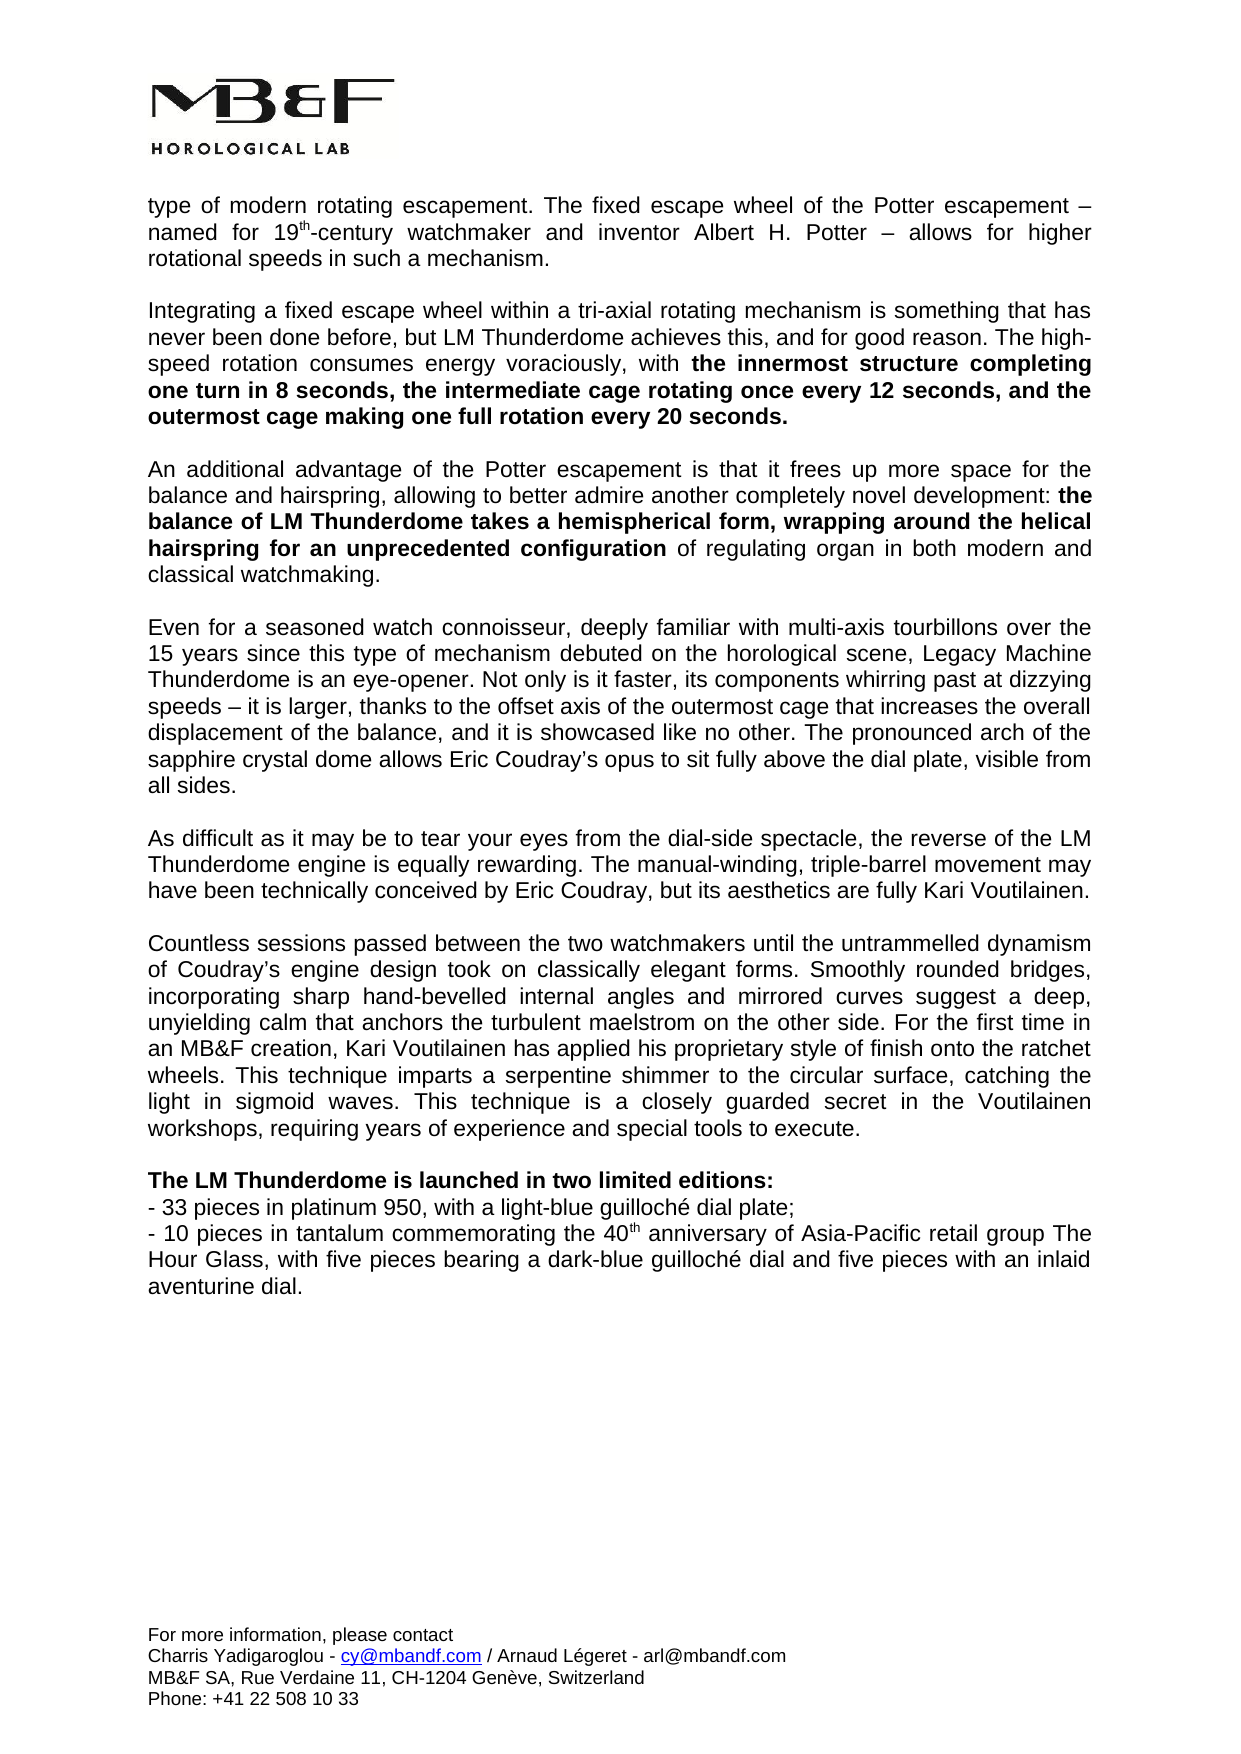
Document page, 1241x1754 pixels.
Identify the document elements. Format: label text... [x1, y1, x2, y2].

text An additional advantage of the Potter escapement is that it frees up more space for the balance and hairspring, allowing to better admire another completely novel development: the balance of LM Thunderdome takes a hemispherical form, wrapping around the helical hairspring for an unprecedented configuration of regulating organ in both modern and classical watchmaking. [148, 456, 1092, 587]
picture [147, 73, 399, 159]
text Countless sessions passed between the two watchmakers until the untrammelled dynamism of Coudray’s engine design took on classically elegant forms. Smoothly rounded bridges, incorporating sharp hand-bevelled internal angles and mirrored curves suggest a deep, unyielding calm that anchors the turbulent maelstrom on the other side. For the first time in an MB&F creation, Kari Voutilainen has applied his proprietary style of finish onto the ratchet wheels. This technique imparts a serpentine shimmer to the circular surface, catching the light in sigmoid waves. This technique is a closely guarded secret in the Voutilainen workshops, requiring years of experience and special tools to execute. [148, 930, 1092, 1141]
text As difficult as it may be to tear your eyes from the dial-side spectacle, the reverse of the LM Thunderdome engine is equally rewarding. The manual-winding, triple-barrel movement may have been technically conceived by Eric Coudray, but its aesthetics are fully Kari Voutilainen. [148, 824, 1092, 904]
text The LM Thunderdome is launched in two limited editions: [148, 1167, 1092, 1193]
text - 10 pieces in tantalum commemorating the 40th anniversary of Asia-Pacific retail group The Hour Glass, with five pieces bearing a dark-blue guilloché dial and five pieces with an inlaid aventurine dial. [148, 1220, 1092, 1299]
text Even for a seasoned watch connoisseur, deeply familiar with multi-axis tourbillons over the 15 years since this type of mechanism debuted on the horological scene, Legacy Machine Thunderdome is an eye-opener. Not only is it faster, its components whirring past at dizzying speeds – it is larger, thanks to the offset axis of the outermost cage that increases the overall displacement of the balance, and it is showcased like no other. The pronounced arch of the sapphire crystal dome allows Eric Coudray’s opus to sit fully above the dial plate, visible from all sides. [148, 614, 1092, 798]
text Integrating a fixed escape wheel within a tri-axial rotating mechanism is something that has never been done before, but LM Thunderdome achieves this, and for good reason. The high-speed rotation consumes energy voraciously, with the innermost structure completing one turn in 8 seconds, the intermediate cage rotating once every 12 seconds, and the outermost cage making one full rotation every 20 seconds. [148, 297, 1092, 429]
text - 33 pieces in platinum 950, with a light-blue guilloché dial plate; [148, 1193, 1092, 1220]
